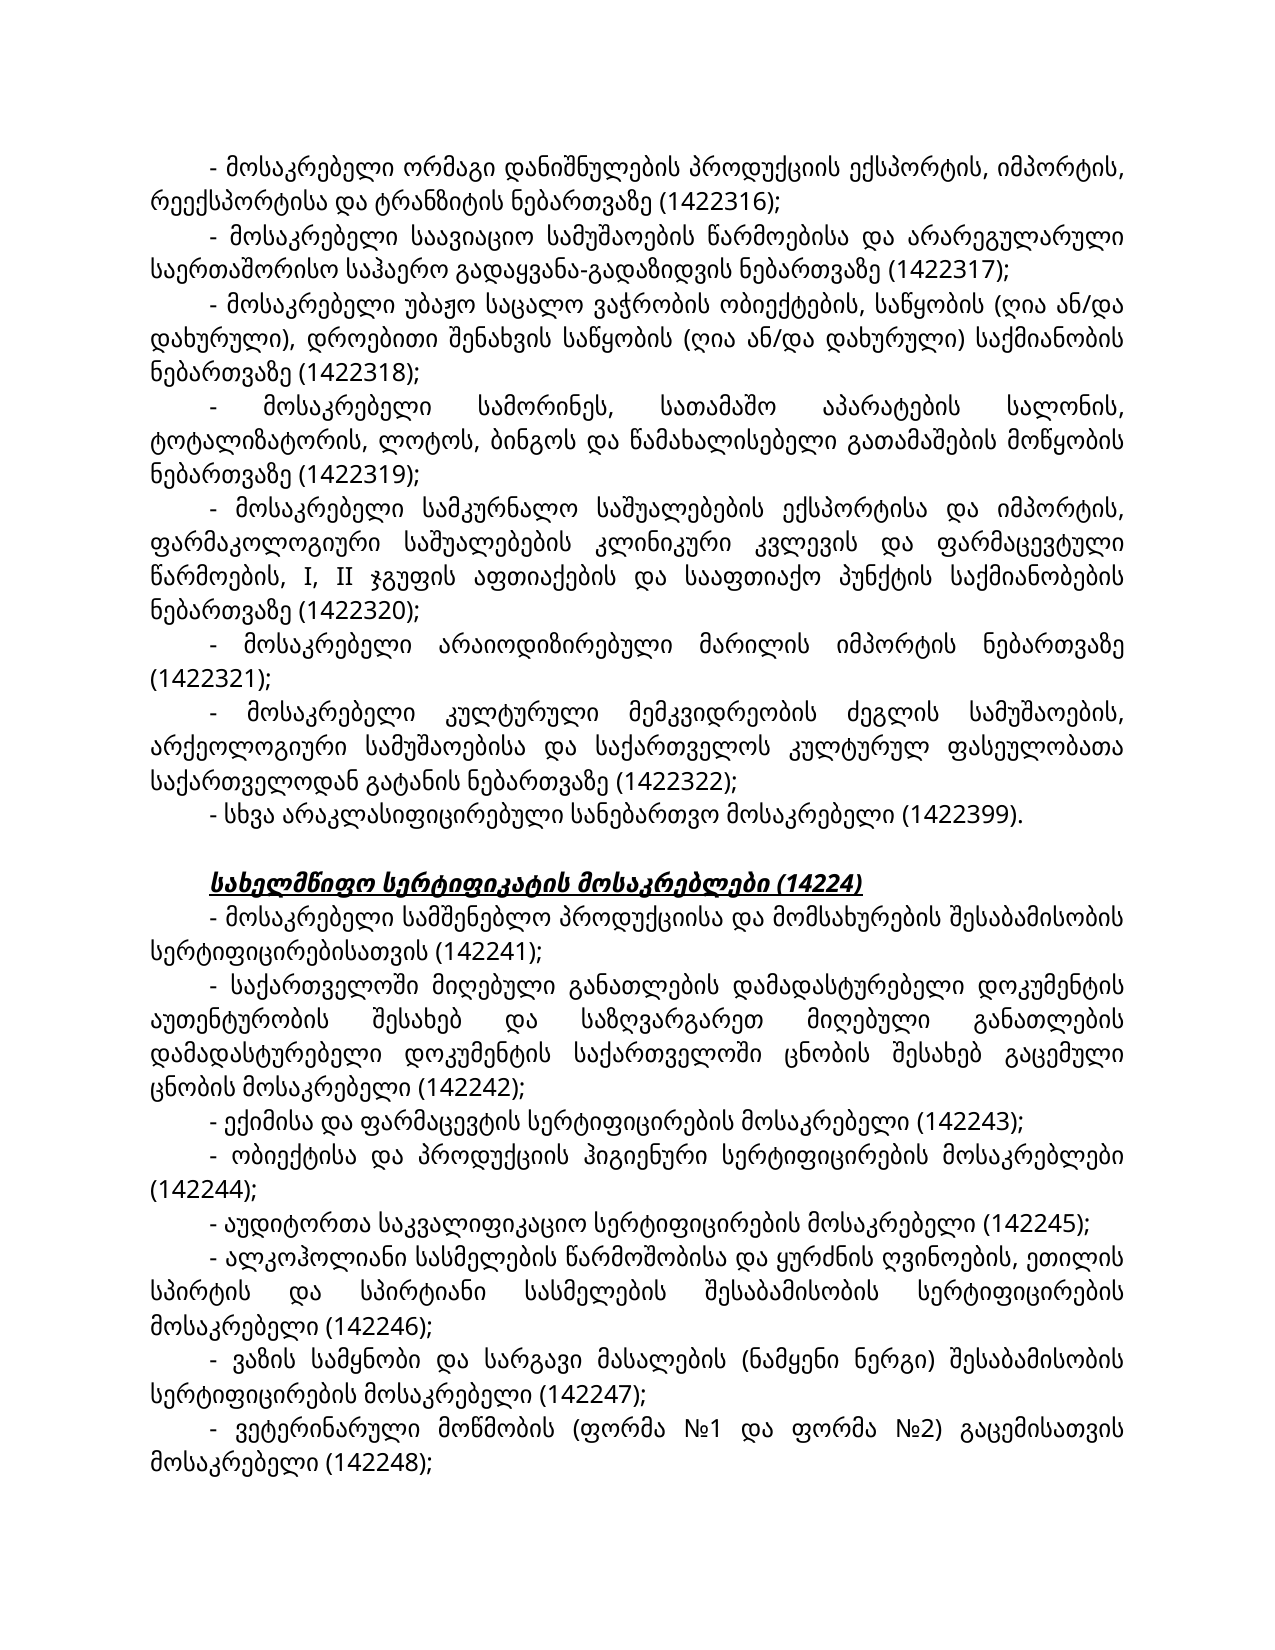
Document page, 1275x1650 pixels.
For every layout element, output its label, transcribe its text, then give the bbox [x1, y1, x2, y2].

text - საქართველოში მიღებული განათლების დამადასტურებელი დოკუმენტის აუთენტურობის შესახებ და საზღვარგარეთ მიღებული განათლების დამადასტურებელი დოკუმენტის საქართველოში ცნობის შესახებ გაცემული ცნობის მოსაკრებელი (142242); [150, 967, 1125, 1104]
text - მოსაკრებელი საავიაციო სამუშაოების წარმოებისა და არარეგულარული საერთაშორისო საჰაერო გადაყვანა-გადაზიდვის ნებართვაზე (1422317); [150, 218, 1125, 286]
text - ობიექტისა და პროდუქციის ჰიგიენური სერტიფიცირების მოსაკრებლები (142244); [150, 1138, 1125, 1206]
text - ალკოჰოლიანი სასმელების წარმოშობისა და ყურძნის ღვინოების, ეთილის სპირტის და სპირტიანი სასმელების შესაბამისობის სერტიფიცირების მოსაკრებელი (142246); [150, 1240, 1125, 1342]
text - ვეტერინარული მოწმობის (ფორმა №1 და ფორმა №2) გაცემისათვის მოსაკრებელი (142248); [150, 1410, 1125, 1478]
text - მოსაკრებელი ორმაგი დანიშნულების პროდუქციის ექსპორტის, იმპორტის, რეექსპორტისა და ტრანზიტის ნებართვაზე (1422316); [150, 150, 1125, 218]
text - ექიმისა და ფარმაცევტის სერტიფიცირების მოსაკრებელი (142243); [150, 1104, 1125, 1138]
text - ვაზის სამყნობი და სარგავი მასალების (ნამყენი ნერგი) შესაბამისობის სერტიფიცირების მოსაკრებელი (142247); [150, 1342, 1125, 1410]
text - მოსაკრებელი სამორინეს, სათამაშო აპარატების სალონის, ტოტალიზატორის, ლოტოს, ბინგოს და წამახალისებელი გათამაშების მოწყობის ნებართვაზე (1422319); [150, 388, 1125, 491]
text - აუდიტორთა საკვალიფიკაციო სერტიფიცირების მოსაკრებელი (142245); [150, 1206, 1125, 1240]
text - მოსაკრებელი სამკურნალო საშუალებების ექსპორტისა და იმპორტის, ფარმაკოლოგიური საშუალებების კლინიკური კვლევის და ფარმაცევტული წარმოების, I, II ჯგუფის აფთიაქების და სააფთიაქო პუნქტის საქმიანობების ნებართვაზე (1422320); [150, 491, 1125, 627]
text სახელმწიფო სერტიფიკატის მოსაკრებლები (14224) [150, 865, 1125, 899]
text - სხვა არაკლასიფიცირებული სანებართვო მოსაკრებელი (1422399). [150, 797, 1125, 831]
text - მოსაკრებელი უბაჟო საცალო ვაჭრობის ობიექტების, საწყობის (ღია ან/და დახურული), დროებითი შენახვის საწყობის (ღია ან/და დახურული) საქმიანობის ნებართვაზე (1422318); [150, 286, 1125, 388]
text - მოსაკრებელი კულტურული მემკვიდრეობის ძეგლის სამუშაოების, არქეოლოგიური სამუშაოებისა და საქართველოს კულტურულ ფასეულობათა საქართველოდან გატანის ნებართვაზე (1422322); [150, 695, 1125, 797]
text - მოსაკრებელი არაიოდიზირებული მარილის იმპორტის ნებართვაზე (1422321); [150, 627, 1125, 695]
text - მოსაკრებელი სამშენებლო პროდუქციისა და მომსახურების შესაბამისობის სერტიფიცირებისათვის (142241); [150, 899, 1125, 967]
